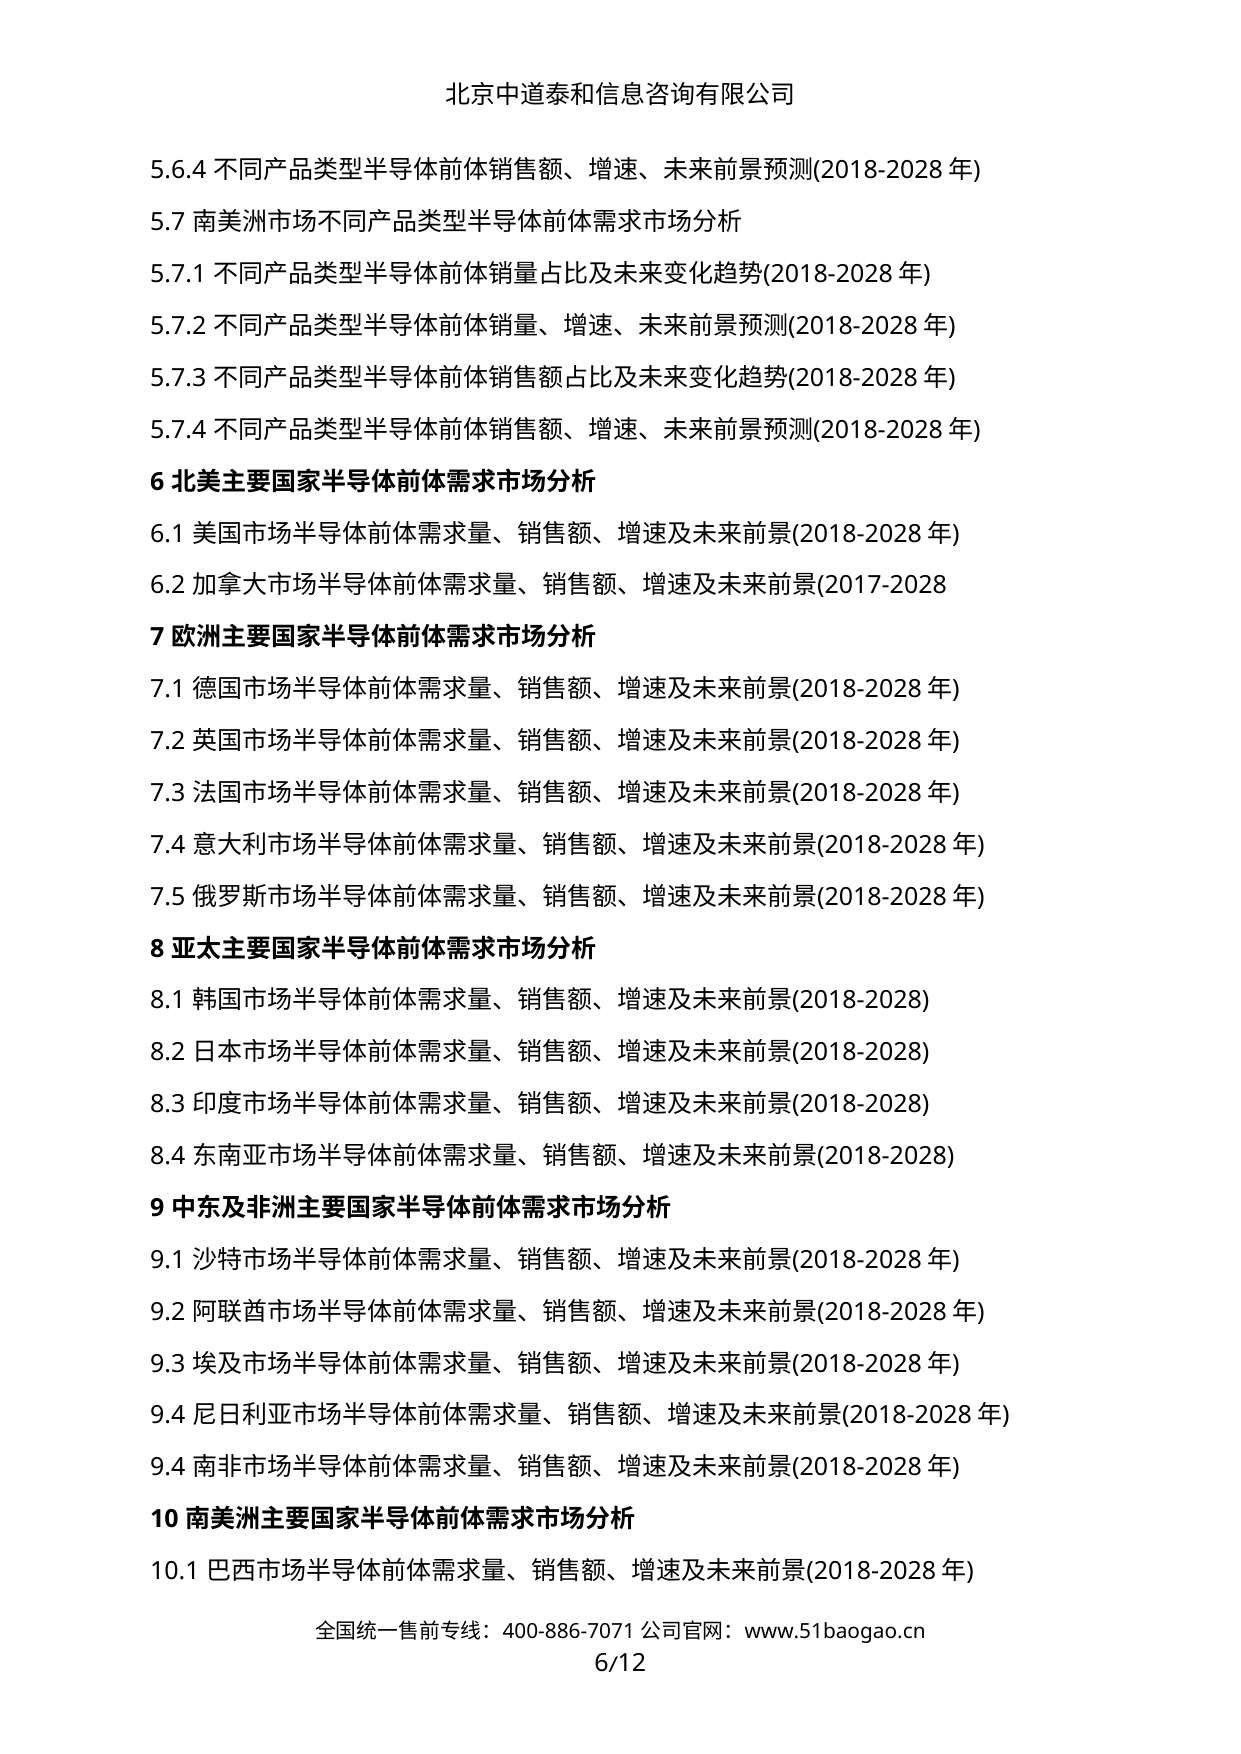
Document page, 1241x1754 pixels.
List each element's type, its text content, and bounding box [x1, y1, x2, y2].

text 9 中东及非洲主要国家半导体前体需求市场分析 [150, 1187, 1090, 1224]
text 7.3 法国市场半导体前体需求量、销售额、增速及未来前景(2018-2028年) [150, 772, 1090, 809]
text 9.1 沙特市场半导体前体需求量、销售额、增速及未来前景(2018-2028年) [150, 1239, 1090, 1276]
text 8.3 印度市场半导体前体需求量、销售额、增速及未来前景(2018-2028) [150, 1084, 1090, 1120]
text 8.4 东南亚市场半导体前体需求量、销售额、增速及未来前景(2018-2028) [150, 1136, 1090, 1172]
text 8.1 韩国市场半导体前体需求量、销售额、增速及未来前景(2018-2028) [150, 980, 1090, 1016]
text 9.4 南非市场半导体前体需求量、销售额、增速及未来前景(2018-2028年) [150, 1447, 1090, 1483]
text 9.3 埃及市场半导体前体需求量、销售额、增速及未来前景(2018-2028年) [150, 1343, 1090, 1379]
text 6.1 美国市场半导体前体需求量、销售额、增速及未来前景(2018-2028年) [150, 513, 1090, 549]
text 9.4 尼日利亚市场半导体前体需求量、销售额、增速及未来前景(2018-2028年) [150, 1395, 1090, 1431]
text 5.7.2 不同产品类型半导体前体销量、增速、未来前景预测(2018-2028年) [150, 306, 1090, 342]
text 5.7 南美洲市场不同产品类型半导体前体需求市场分析 [150, 202, 1090, 238]
text 5.7.4 不同产品类型半导体前体销售额、增速、未来前景预测(2018-2028年) [150, 409, 1090, 446]
text 7.1 德国市场半导体前体需求量、销售额、增速及未来前景(2018-2028年) [150, 669, 1090, 705]
text 7.4 意大利市场半导体前体需求量、销售额、增速及未来前景(2018-2028年) [150, 824, 1090, 861]
text 10.1 巴西市场半导体前体需求量、销售额、增速及未来前景(2018-2028年) [150, 1551, 1090, 1587]
text 5.7.3 不同产品类型半导体前体销售额占比及未来变化趋势(2018-2028年) [150, 357, 1090, 394]
text 5.7.1 不同产品类型半导体前体销量占比及未来变化趋势(2018-2028年) [150, 254, 1090, 290]
text 6 北美主要国家半导体前体需求市场分析 [150, 461, 1090, 497]
text 7 欧洲主要国家半导体前体需求市场分析 [150, 617, 1090, 653]
text 7.5 俄罗斯市场半导体前体需求量、销售额、增速及未来前景(2018-2028年) [150, 876, 1090, 912]
text 5.6.4 不同产品类型半导体前体销售额、增速、未来前景预测(2018-2028年) [150, 150, 1090, 186]
text 6.2 加拿大市场半导体前体需求量、销售额、增速及未来前景(2017-2028 [150, 565, 1090, 601]
text 10 南美洲主要国家半导体前体需求市场分析 [150, 1499, 1090, 1535]
text 7.2 英国市场半导体前体需求量、销售额、增速及未来前景(2018-2028年) [150, 721, 1090, 757]
text 8 亚太主要国家半导体前体需求市场分析 [150, 928, 1090, 964]
text 9.2 阿联酋市场半导体前体需求量、销售额、增速及未来前景(2018-2028年) [150, 1291, 1090, 1327]
text 8.2 日本市场半导体前体需求量、销售额、增速及未来前景(2018-2028) [150, 1032, 1090, 1068]
